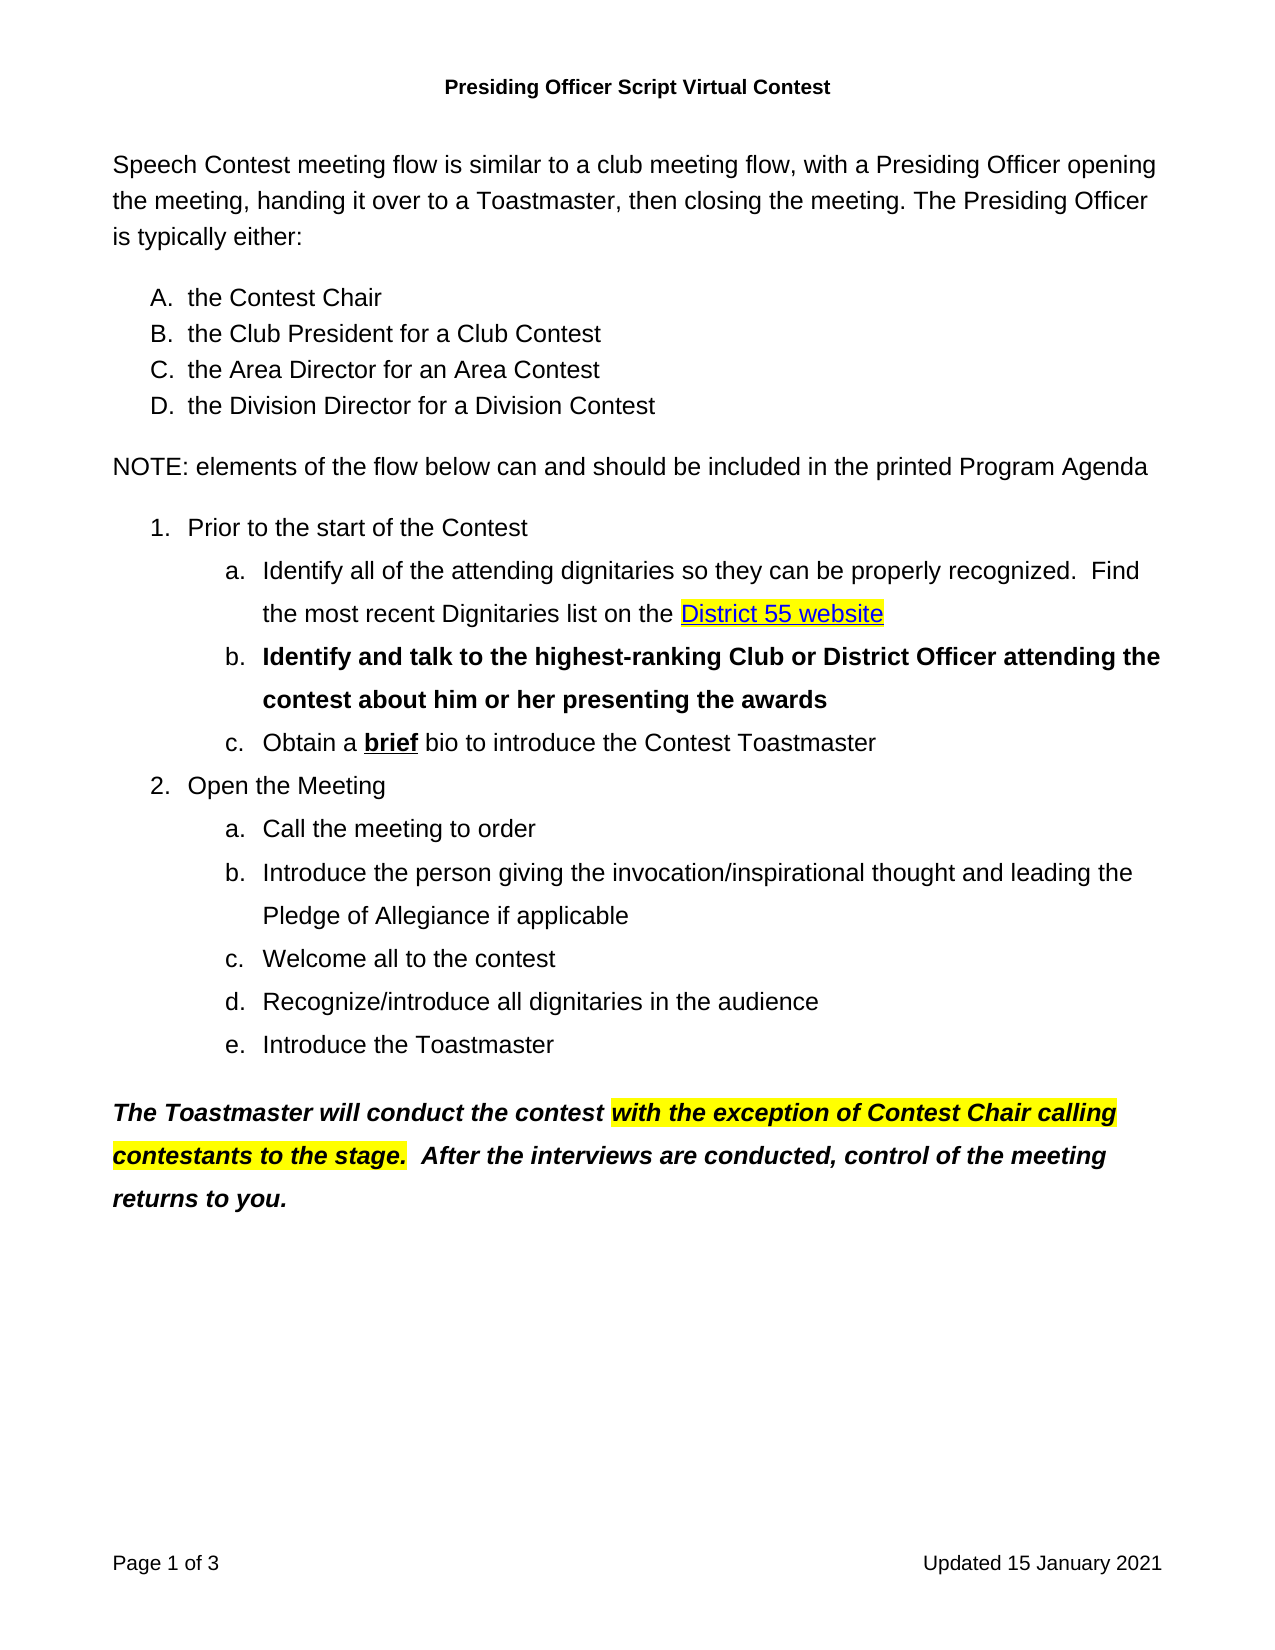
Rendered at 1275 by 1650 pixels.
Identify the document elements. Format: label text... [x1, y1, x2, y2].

list Introduce the Toastmaster [225, 1030, 1162, 1059]
list the Area Director for an Area Contest [150, 355, 1162, 383]
list Open the Meeting [150, 771, 1162, 800]
list Recognize/introduce all dignitaries in the audience [225, 987, 1162, 1016]
text Speech Contest meeting flow is similar to a club meeting flow, with a Presiding Officer opening the meeting, handing it over to a Toastmaster, then closing the meeting. The Presiding Officer is typically either: [112, 150, 1162, 251]
list Introduce the person giving the invocation/inspirational thought and leading the Pledge of Allegiance if applicable [225, 857, 1162, 929]
text NOTE: elements of the flow below can and should be included in the printed Program Agenda [112, 452, 1162, 480]
list Obtain a brief bio to introduce the Contest Toastmaster [225, 728, 1162, 757]
text The Toastmaster will conduct the contest with the exception of Contest Chair calling contestants to the stage. After the interviews are conducted, control of the meeting returns to you. [112, 1098, 1162, 1213]
list Identify and talk to the highest-ranking Club or District Officer attending the contest about him or her presenting the awards [225, 642, 1162, 714]
list Call the meeting to order [225, 814, 1162, 843]
list Identify all of the attending dignitaries so they can be properly recognized. Find the most recent Dignitaries list on the District 55 website [225, 556, 1162, 627]
list the Contest Chair [150, 283, 1162, 312]
list Prior to the start of the Contest [150, 512, 1162, 541]
list Welcome all to the contest [225, 944, 1162, 972]
list the Division Director for a Division Contest [150, 391, 1162, 419]
list the Club President for a Club Contest [150, 319, 1162, 347]
